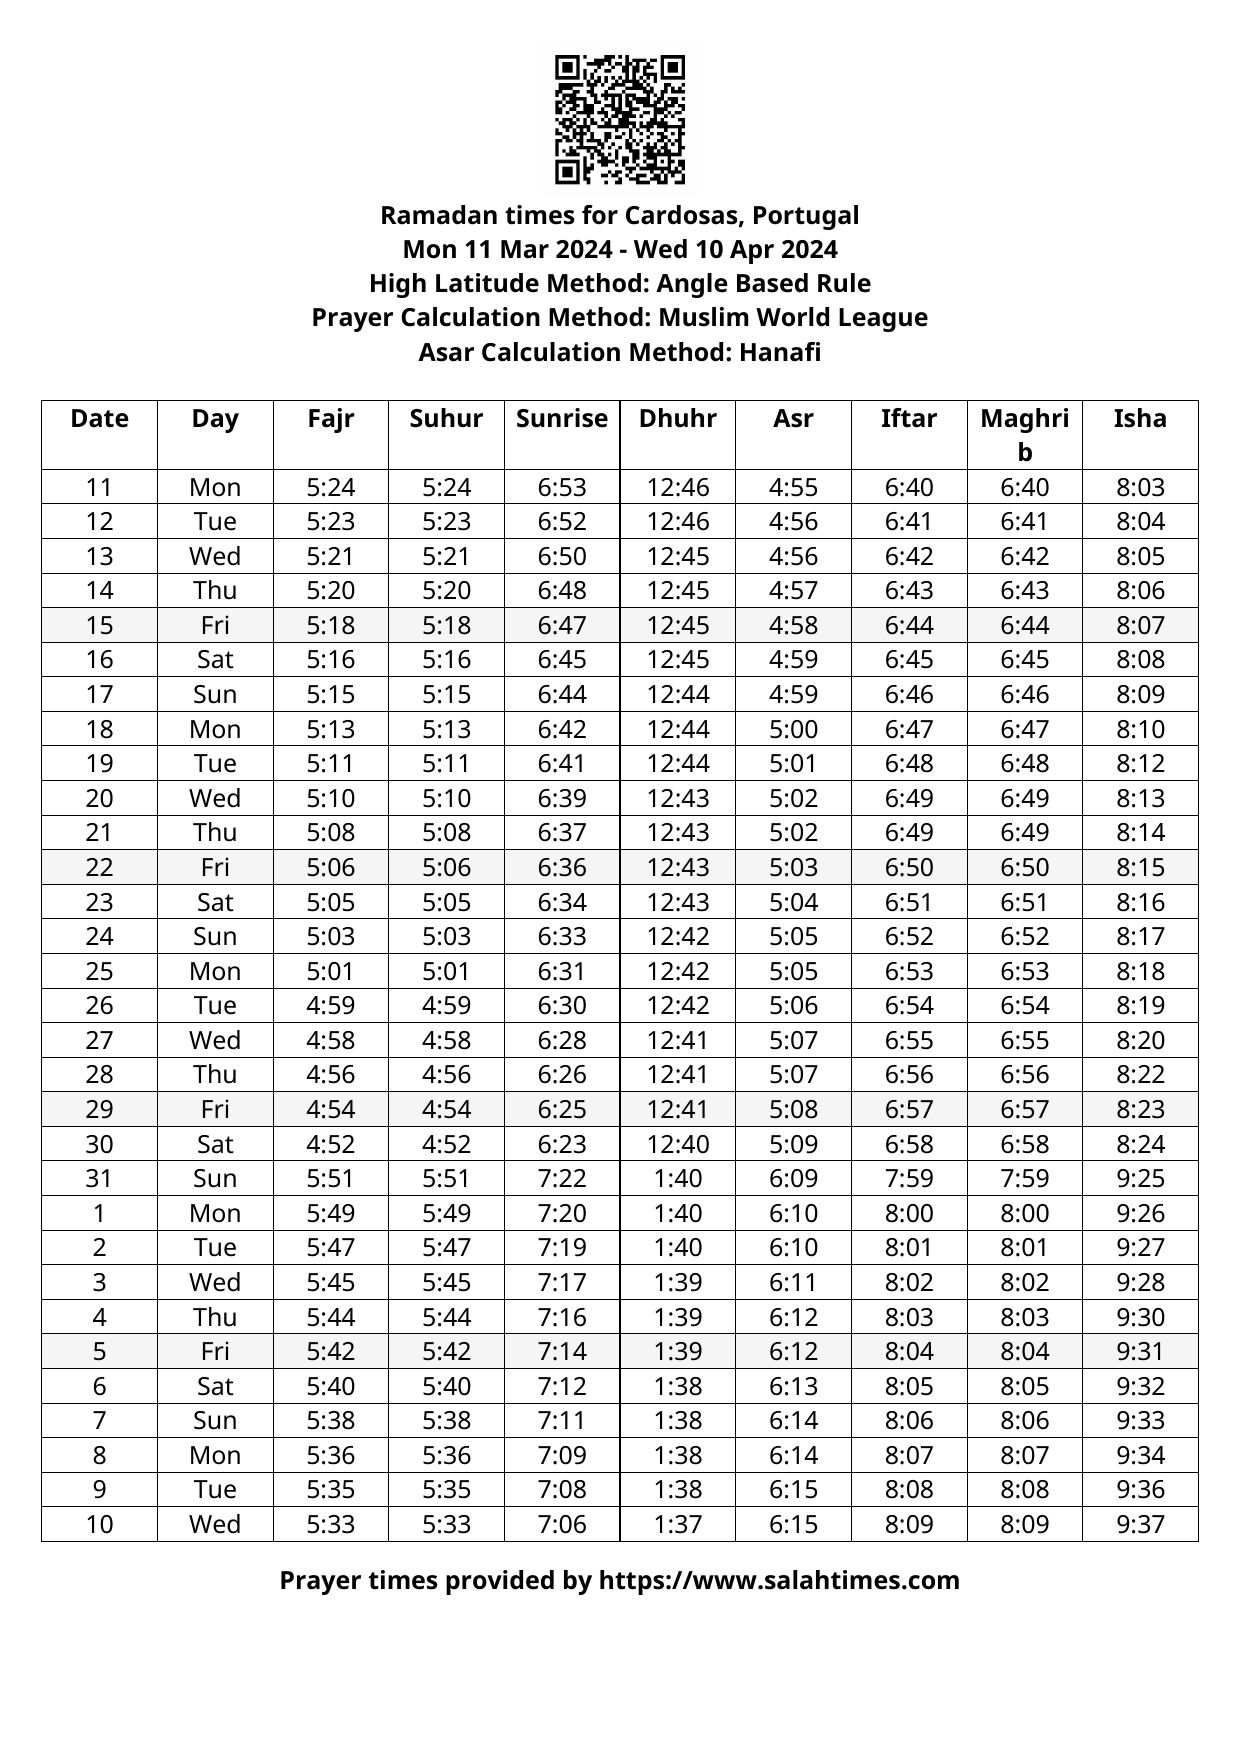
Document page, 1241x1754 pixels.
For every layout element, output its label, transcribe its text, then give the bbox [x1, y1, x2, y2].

table_cell 6:28 [505, 1023, 619, 1057]
table_cell 5:13 [274, 712, 388, 745]
table_cell 5:49 [389, 1196, 504, 1229]
table_cell 9:31 [1083, 1334, 1198, 1368]
table_cell 1:39 [621, 1334, 735, 1368]
table_cell 9:34 [1083, 1438, 1198, 1472]
table_cell Mon [158, 1438, 273, 1472]
table_header Asr [736, 401, 851, 469]
table_cell 12:44 [621, 677, 735, 711]
table_cell 12:46 [621, 470, 735, 503]
table_cell 6:56 [852, 1058, 967, 1091]
table_cell 5:03 [389, 919, 504, 953]
table_cell 8:09 [968, 1507, 1082, 1541]
table_cell 8:05 [852, 1369, 967, 1402]
table_cell Sun [158, 677, 273, 711]
table_cell 9:37 [1083, 1507, 1198, 1541]
table_cell Thu [158, 816, 273, 849]
table_cell 6:15 [736, 1473, 851, 1506]
table_cell 5:47 [389, 1231, 504, 1264]
table_cell 5:08 [274, 816, 388, 849]
table_cell 5:51 [389, 1161, 504, 1195]
table_cell 5:02 [736, 816, 851, 849]
table_cell Fri [158, 1334, 273, 1368]
table_cell 6:10 [736, 1231, 851, 1264]
text Asar Calculation Method: Hanafi [42, 334, 1198, 368]
table_cell Wed [158, 781, 273, 814]
table_cell 6:51 [968, 885, 1082, 918]
table_cell 5:06 [736, 989, 851, 1022]
table_cell Fri [158, 850, 273, 884]
table_cell 8:13 [1083, 781, 1198, 814]
table_cell 7:09 [505, 1438, 619, 1472]
table_cell 7:22 [505, 1161, 619, 1195]
table_cell 19 [42, 746, 157, 780]
table_cell 6:12 [736, 1300, 851, 1333]
table_cell 6:46 [968, 677, 1082, 711]
table_cell 5:18 [274, 608, 388, 642]
table_cell 6:42 [505, 712, 619, 745]
table_cell 1:40 [621, 1231, 735, 1264]
table_cell 12:42 [621, 989, 735, 1022]
table_cell Tue [158, 989, 273, 1022]
table_cell 8 [42, 1438, 157, 1472]
table_cell 30 [42, 1127, 157, 1160]
table_cell 4:58 [389, 1023, 504, 1057]
table_cell 12:43 [621, 885, 735, 918]
table_cell 6:49 [852, 816, 967, 849]
table_cell Thu [158, 574, 273, 607]
table_cell 6:44 [968, 608, 1082, 642]
table_cell 9:30 [1083, 1300, 1198, 1333]
table_cell Tue [158, 1473, 273, 1506]
table_cell Sat [158, 885, 273, 918]
table_cell 12:45 [621, 539, 735, 572]
table_cell 6:13 [736, 1369, 851, 1402]
table_cell 4:56 [274, 1058, 388, 1091]
table_cell 9:28 [1083, 1265, 1198, 1299]
table_cell 5:35 [274, 1473, 388, 1506]
table_cell 5:03 [736, 850, 851, 884]
table_cell 6:15 [736, 1507, 851, 1541]
table_cell 4:56 [389, 1058, 504, 1091]
table_cell 6:40 [968, 470, 1082, 503]
table_cell 5:05 [274, 885, 388, 918]
table_cell 12:41 [621, 1092, 735, 1126]
table_cell 6:53 [505, 470, 619, 503]
table_cell 5:06 [274, 850, 388, 884]
table_cell Sat [158, 1127, 273, 1160]
table_cell 6:49 [968, 781, 1082, 814]
table_cell 5:05 [736, 919, 851, 953]
table_cell 5:00 [736, 712, 851, 745]
table_cell 6:51 [852, 885, 967, 918]
table_cell 9 [42, 1473, 157, 1506]
table_cell 6:49 [968, 816, 1082, 849]
table_cell 8:05 [1083, 539, 1198, 572]
table_cell 9:26 [1083, 1196, 1198, 1229]
table_cell 6:55 [968, 1023, 1082, 1057]
table_cell 6:48 [505, 574, 619, 607]
table_cell 6:39 [505, 781, 619, 814]
table_cell Sun [158, 1161, 273, 1195]
table_cell 8:02 [852, 1265, 967, 1299]
table_cell 5:08 [736, 1092, 851, 1126]
table_cell 1:38 [621, 1404, 735, 1437]
table_cell 6:36 [505, 850, 619, 884]
table_cell 6:10 [736, 1196, 851, 1229]
table_cell 5:24 [389, 470, 504, 503]
table_cell 5:21 [389, 539, 504, 572]
table_cell 8:00 [852, 1196, 967, 1229]
table_cell 6:47 [505, 608, 619, 642]
table_cell 6 [42, 1369, 157, 1402]
table_cell 29 [42, 1092, 157, 1126]
table_cell 6:58 [968, 1127, 1082, 1160]
table_cell 6:47 [968, 712, 1082, 745]
table_cell Sat [158, 1369, 273, 1402]
table_cell 5:36 [389, 1438, 504, 1472]
table_cell 6:34 [505, 885, 619, 918]
table_cell 6:33 [505, 919, 619, 953]
table_cell 3 [42, 1265, 157, 1299]
table_cell 5:10 [274, 781, 388, 814]
table_cell 5:01 [389, 954, 504, 987]
table_cell 12:44 [621, 746, 735, 780]
table_cell Tue [158, 1231, 273, 1264]
table_cell 8:18 [1083, 954, 1198, 987]
table_cell 8:07 [852, 1438, 967, 1472]
table_cell Mon [158, 712, 273, 745]
table_cell 7:59 [968, 1161, 1082, 1195]
table_cell 6:52 [968, 919, 1082, 953]
table_cell 7:16 [505, 1300, 619, 1333]
table_cell 4 [42, 1300, 157, 1333]
table_cell 8:07 [968, 1438, 1082, 1472]
table_cell 6:41 [505, 746, 619, 780]
table_cell 6:40 [852, 470, 967, 503]
table_cell 14 [42, 574, 157, 607]
table_cell 5:04 [736, 885, 851, 918]
table_header Day [158, 401, 273, 469]
table_cell 5:15 [274, 677, 388, 711]
table_cell 7:20 [505, 1196, 619, 1229]
table_cell 8:01 [968, 1231, 1082, 1264]
table_cell 4:56 [736, 539, 851, 572]
table_cell 4:56 [736, 504, 851, 538]
table_cell 6:46 [852, 677, 967, 711]
table_cell 10 [42, 1507, 157, 1541]
table_cell 1 [42, 1196, 157, 1229]
table_cell 5:49 [274, 1196, 388, 1229]
table_cell 5:44 [389, 1300, 504, 1333]
table_header Fajr [274, 401, 388, 469]
table_cell 5:44 [274, 1300, 388, 1333]
table_cell 6:48 [852, 746, 967, 780]
table_cell 8:17 [1083, 919, 1198, 953]
table_cell Wed [158, 539, 273, 572]
table_cell 6:53 [852, 954, 967, 987]
table_cell 12:42 [621, 919, 735, 953]
table_cell 8:14 [1083, 816, 1198, 849]
picture [542, 41, 699, 198]
table_cell Fri [158, 1092, 273, 1126]
table_cell 7:59 [852, 1161, 967, 1195]
table_cell 6:37 [505, 816, 619, 849]
table_cell Wed [158, 1265, 273, 1299]
table_cell 5:07 [736, 1023, 851, 1057]
table_cell 5:08 [389, 816, 504, 849]
table_cell 5:33 [274, 1507, 388, 1541]
table_cell 6:50 [968, 850, 1082, 884]
table_cell 6:26 [505, 1058, 619, 1091]
table_cell 6:57 [968, 1092, 1082, 1126]
table_cell 4:57 [736, 574, 851, 607]
table_cell Tue [158, 504, 273, 538]
table_cell 5:05 [736, 954, 851, 987]
table_cell 7 [42, 1404, 157, 1437]
table_cell 5:42 [389, 1334, 504, 1368]
table_cell 12:43 [621, 781, 735, 814]
table_cell Sat [158, 643, 273, 676]
table_cell 6:43 [852, 574, 967, 607]
table_cell 9:36 [1083, 1473, 1198, 1506]
table_cell 5:05 [389, 885, 504, 918]
table_cell 8:02 [968, 1265, 1082, 1299]
table_cell 8:20 [1083, 1023, 1198, 1057]
table_cell 4:52 [389, 1127, 504, 1160]
table_cell 4:52 [274, 1127, 388, 1160]
table_cell Sun [158, 919, 273, 953]
table_cell 7:11 [505, 1404, 619, 1437]
table_cell 4:58 [274, 1023, 388, 1057]
table_cell 5:10 [389, 781, 504, 814]
table_cell 5:45 [274, 1265, 388, 1299]
table_cell 5:02 [736, 781, 851, 814]
table_cell 7:08 [505, 1473, 619, 1506]
table_cell 5:42 [274, 1334, 388, 1368]
text High Latitude Method: Angle Based Rule [42, 266, 1198, 300]
table_cell 5:13 [389, 712, 504, 745]
table_cell 1:39 [621, 1265, 735, 1299]
table_cell 8:04 [968, 1334, 1082, 1368]
table_cell 4:54 [389, 1092, 504, 1126]
table_cell 8:08 [1083, 643, 1198, 676]
table_cell 8:03 [852, 1300, 967, 1333]
table_cell 12:45 [621, 608, 735, 642]
table_cell 1:39 [621, 1300, 735, 1333]
table_cell 24 [42, 919, 157, 953]
table_cell 25 [42, 954, 157, 987]
table_cell 6:48 [968, 746, 1082, 780]
table_cell 6:54 [852, 989, 967, 1022]
table_cell 8:06 [1083, 574, 1198, 607]
table_cell 5:23 [274, 504, 388, 538]
text Mon 11 Mar 2024 - Wed 10 Apr 2024 [42, 232, 1198, 266]
table_cell 4:59 [736, 643, 851, 676]
table_cell 5:15 [389, 677, 504, 711]
table_cell 5:21 [274, 539, 388, 572]
table_cell 8:12 [1083, 746, 1198, 780]
table_cell 20 [42, 781, 157, 814]
table_cell 8:24 [1083, 1127, 1198, 1160]
table_cell 8:03 [1083, 470, 1198, 503]
table_cell 26 [42, 989, 157, 1022]
table_cell 8:22 [1083, 1058, 1198, 1091]
table_cell 5:09 [736, 1127, 851, 1160]
table_cell 5:06 [389, 850, 504, 884]
table_cell 5:38 [389, 1404, 504, 1437]
table_cell 5:03 [274, 919, 388, 953]
table_cell 6:56 [968, 1058, 1082, 1091]
table_cell 17 [42, 677, 157, 711]
table_cell 5:35 [389, 1473, 504, 1506]
table_cell 6:55 [852, 1023, 967, 1057]
table_cell 9:27 [1083, 1231, 1198, 1264]
table_cell 5:36 [274, 1438, 388, 1472]
table_cell 12:43 [621, 850, 735, 884]
table_cell 8:04 [852, 1334, 967, 1368]
text Prayer Calculation Method: Muslim World League [42, 300, 1198, 334]
table_cell 7:17 [505, 1265, 619, 1299]
table_cell 9:25 [1083, 1161, 1198, 1195]
table_cell 5:20 [389, 574, 504, 607]
table_cell 1:38 [621, 1473, 735, 1506]
table_cell 6:25 [505, 1092, 619, 1126]
table_cell 27 [42, 1023, 157, 1057]
table_cell 5:16 [389, 643, 504, 676]
table_cell 4:59 [274, 989, 388, 1022]
table_cell 6:09 [736, 1161, 851, 1195]
table_cell 8:06 [852, 1404, 967, 1437]
table_cell 8:07 [1083, 608, 1198, 642]
table_cell 6:45 [968, 643, 1082, 676]
table_cell 5:47 [274, 1231, 388, 1264]
table_cell 5:51 [274, 1161, 388, 1195]
table_cell 6:54 [968, 989, 1082, 1022]
table_cell 12:45 [621, 574, 735, 607]
table_cell 8:16 [1083, 885, 1198, 918]
table_cell 18 [42, 712, 157, 745]
table_header Dhuhr [621, 401, 735, 469]
table_cell 15 [42, 608, 157, 642]
table_cell 6:52 [505, 504, 619, 538]
table_cell 1:37 [621, 1507, 735, 1541]
table_cell 8:08 [968, 1473, 1082, 1506]
table_cell 4:55 [736, 470, 851, 503]
table_cell 5:07 [736, 1058, 851, 1091]
table_cell 6:53 [968, 954, 1082, 987]
table_cell 5:40 [274, 1369, 388, 1402]
table_cell 12 [42, 504, 157, 538]
table_cell 9:32 [1083, 1369, 1198, 1402]
table_header Isha [1083, 401, 1198, 469]
table_cell 6:41 [852, 504, 967, 538]
table_cell 12:42 [621, 954, 735, 987]
table_cell 12:40 [621, 1127, 735, 1160]
table_cell 6:43 [968, 574, 1082, 607]
table_cell 6:44 [505, 677, 619, 711]
table_cell 1:40 [621, 1161, 735, 1195]
table_cell 22 [42, 850, 157, 884]
table_cell 5:01 [274, 954, 388, 987]
table_cell 5:23 [389, 504, 504, 538]
table_cell 8:06 [968, 1404, 1082, 1437]
table_cell 8:01 [852, 1231, 967, 1264]
table_cell 7:14 [505, 1334, 619, 1368]
table_cell 1:40 [621, 1196, 735, 1229]
table_cell 13 [42, 539, 157, 572]
table_cell 8:00 [968, 1196, 1082, 1229]
table_cell 6:42 [852, 539, 967, 572]
table_cell 8:08 [852, 1473, 967, 1506]
table_cell 5:18 [389, 608, 504, 642]
table_cell 4:59 [736, 677, 851, 711]
table_cell 16 [42, 643, 157, 676]
table_cell 7:06 [505, 1507, 619, 1541]
table_cell Mon [158, 954, 273, 987]
table_cell 8:09 [1083, 677, 1198, 711]
table_cell 6:30 [505, 989, 619, 1022]
table_cell Wed [158, 1023, 273, 1057]
table_cell 5:11 [274, 746, 388, 780]
table_cell 5:40 [389, 1369, 504, 1402]
table_cell 6:42 [968, 539, 1082, 572]
table_cell 6:12 [736, 1334, 851, 1368]
table_cell 6:14 [736, 1404, 851, 1437]
table_cell 6:31 [505, 954, 619, 987]
table_cell 6:49 [852, 781, 967, 814]
table_cell 12:45 [621, 643, 735, 676]
table_cell 6:50 [852, 850, 967, 884]
table_cell 8:10 [1083, 712, 1198, 745]
table_header Maghrib [968, 401, 1082, 469]
table_cell 1:38 [621, 1438, 735, 1472]
table_cell 5:33 [389, 1507, 504, 1541]
table_cell 6:58 [852, 1127, 967, 1160]
table_cell 6:52 [852, 919, 967, 953]
table_cell 12:41 [621, 1023, 735, 1057]
table_cell 12:46 [621, 504, 735, 538]
table_header Sunrise [505, 401, 619, 469]
table_cell Tue [158, 746, 273, 780]
table_cell 9:33 [1083, 1404, 1198, 1437]
table_cell 8:15 [1083, 850, 1198, 884]
table_cell 5:45 [389, 1265, 504, 1299]
table_cell Thu [158, 1058, 273, 1091]
table_cell 8:19 [1083, 989, 1198, 1022]
table_cell 12:44 [621, 712, 735, 745]
table_cell Sun [158, 1404, 273, 1437]
table_cell 6:23 [505, 1127, 619, 1160]
text Prayer times provided by https://www.salahtimes.com [42, 1563, 1198, 1597]
table_cell 8:03 [968, 1300, 1082, 1333]
table_cell Wed [158, 1507, 273, 1541]
table_cell 1:38 [621, 1369, 735, 1402]
table_cell 4:54 [274, 1092, 388, 1126]
table_header Iftar [852, 401, 967, 469]
table_cell 6:14 [736, 1438, 851, 1472]
table_cell 6:45 [852, 643, 967, 676]
table_cell 8:23 [1083, 1092, 1198, 1126]
table_cell 5:38 [274, 1404, 388, 1437]
table_cell 6:57 [852, 1092, 967, 1126]
table_cell 28 [42, 1058, 157, 1091]
table_cell 5:11 [389, 746, 504, 780]
table_cell 7:19 [505, 1231, 619, 1264]
table_cell 5:16 [274, 643, 388, 676]
table_cell 5:01 [736, 746, 851, 780]
table_header Suhur [389, 401, 504, 469]
table_header Date [42, 401, 157, 469]
table_cell Thu [158, 1300, 273, 1333]
table_cell 6:47 [852, 712, 967, 745]
table_cell Fri [158, 608, 273, 642]
table_cell 21 [42, 816, 157, 849]
table_cell 6:44 [852, 608, 967, 642]
table_cell 23 [42, 885, 157, 918]
table_cell 5 [42, 1334, 157, 1368]
text Ramadan times for Cardosas, Portugal [42, 198, 1198, 232]
table_cell 2 [42, 1231, 157, 1264]
table_cell 6:50 [505, 539, 619, 572]
table_cell 5:20 [274, 574, 388, 607]
table_cell 8:04 [1083, 504, 1198, 538]
table_cell 12:41 [621, 1058, 735, 1091]
table_cell 8:09 [852, 1507, 967, 1541]
table_cell 8:05 [968, 1369, 1082, 1402]
table_cell Mon [158, 1196, 273, 1229]
table_cell 11 [42, 470, 157, 503]
table_cell 6:11 [736, 1265, 851, 1299]
table_cell 5:24 [274, 470, 388, 503]
table_cell 12:43 [621, 816, 735, 849]
table_cell 31 [42, 1161, 157, 1195]
table_cell 4:58 [736, 608, 851, 642]
table_cell 6:45 [505, 643, 619, 676]
table_cell 6:41 [968, 504, 1082, 538]
table_cell 4:59 [389, 989, 504, 1022]
table_cell Mon [158, 470, 273, 503]
table_cell 7:12 [505, 1369, 619, 1402]
